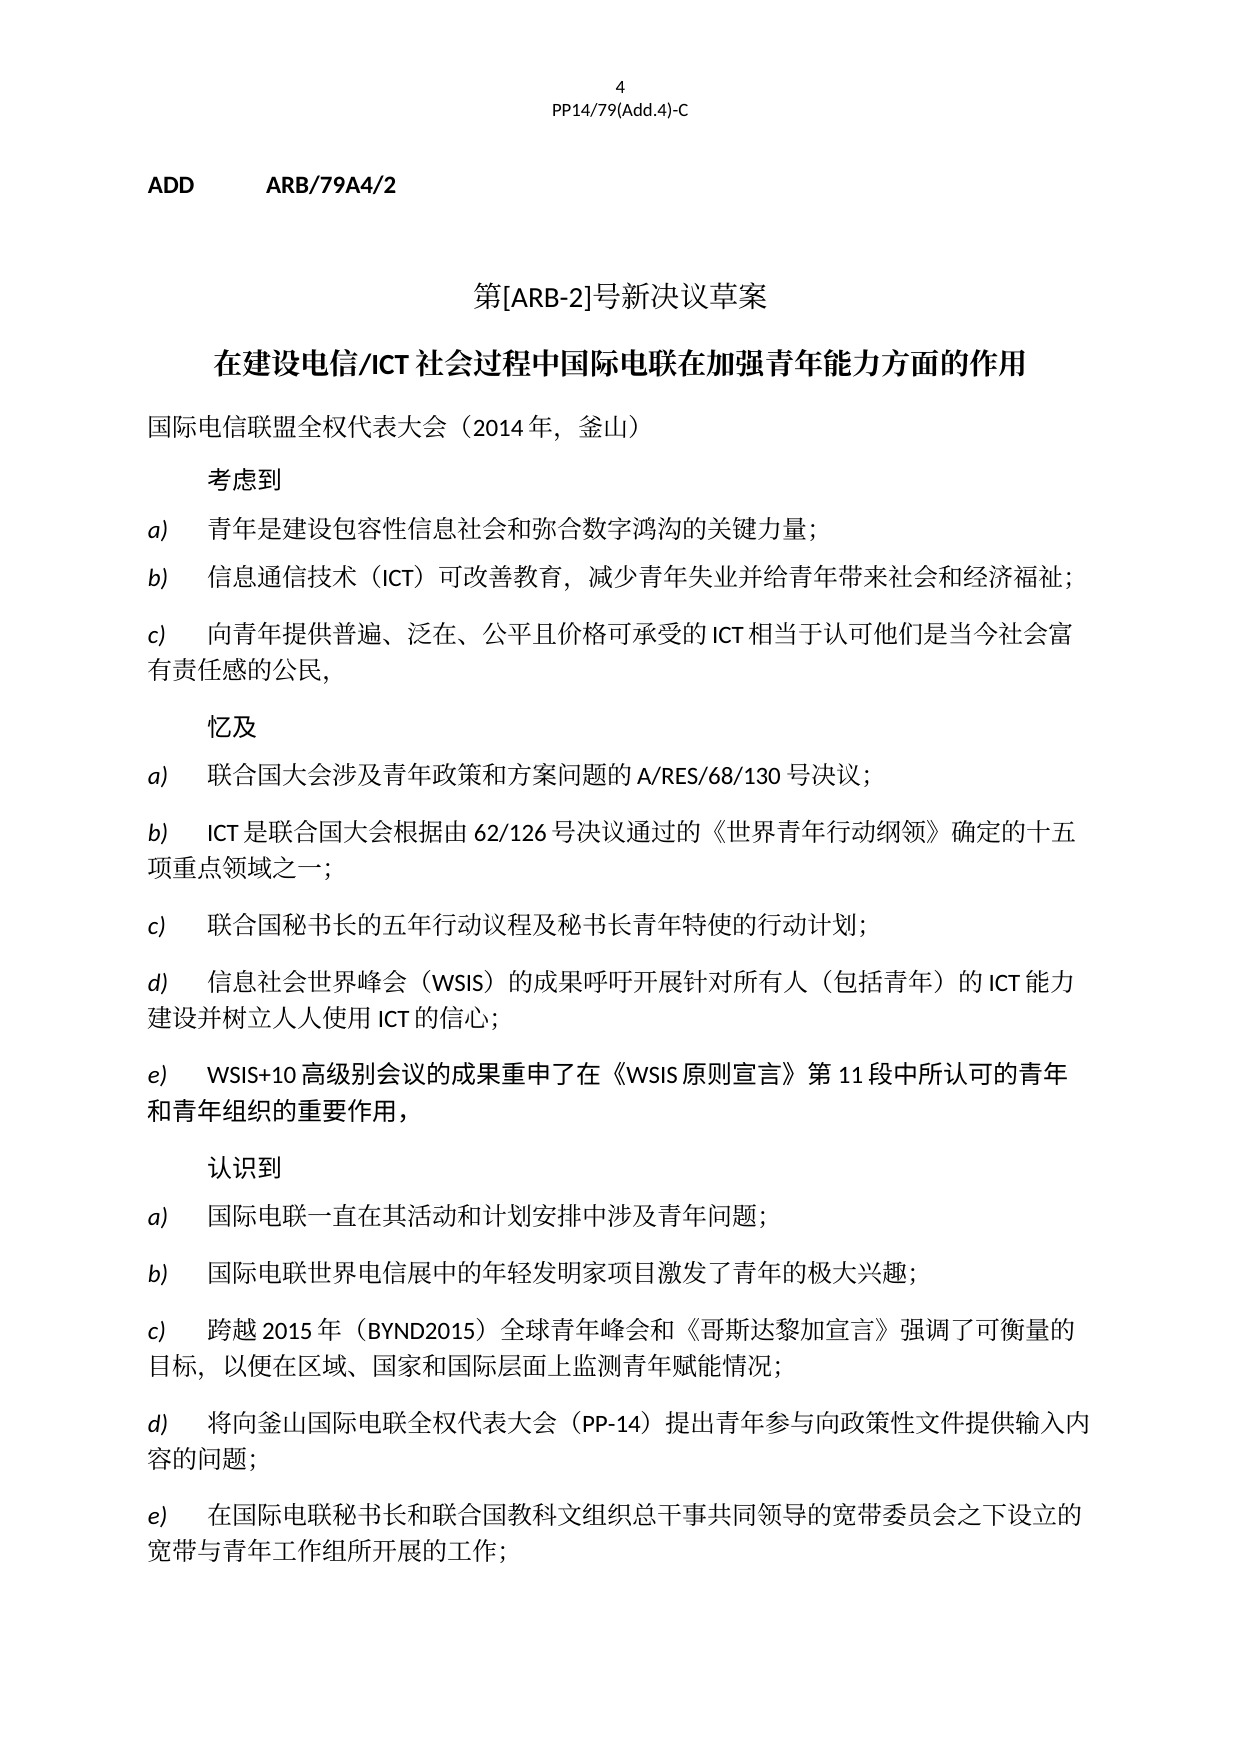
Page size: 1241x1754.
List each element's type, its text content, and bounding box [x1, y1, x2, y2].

text c) 联合国秘书长的五年行动议程及秘书长青年特使的行动计划； [148, 906, 1092, 941]
text b) 国际电联世界电信展中的年轻发明家项目激发了青年的极大兴趣； [148, 1254, 1092, 1290]
text 认识到 [207, 1148, 1092, 1184]
text c) 向青年提供普遍、泛在、公平且价格可承受的ICT相当于认可他们是当今社会富有责任感的公民， [148, 614, 1092, 686]
text b) 信息通信技术（ICT）可改善教育，减少青年失业并给青年带来社会和经济福祉； [148, 558, 1092, 594]
text b) ICT是联合国大会根据由62/126号决议通过的《世界青年行动纲领》确定的十五项重点领域之一； [148, 813, 1092, 885]
text ADD ARB/79A4/2 [148, 169, 1092, 199]
text a) 国际电联一直在其活动和计划安排中涉及青年问题； [148, 1197, 1092, 1233]
text 忆及 [207, 707, 1092, 743]
text e) 在国际电联秘书长和联合国教科文组织总干事共同领导的宽带委员会之下设立的宽带与青年工作组所开展的工作； [148, 1496, 1092, 1568]
text 考虑到 [207, 461, 1092, 497]
text a) 青年是建设包容性信息社会和弥合数字鸿沟的关键力量； [148, 509, 1092, 545]
text d) 信息社会世界峰会（WSIS）的成果呼吁开展针对所有人（包括青年）的ICT能力建设并树立人人使用ICT的信心； [148, 962, 1092, 1034]
text c) 跨越2015年（BYND2015）全球青年峰会和《哥斯达黎加宣言》强调了可衡量的目标，以便在区域、国家和国际层面上监测青年赋能情况； [148, 1311, 1092, 1382]
text e) WSIS+10高级别会议的成果重申了在《WSIS原则宣言》第11段中所认可的青年和青年组织的重要作用， [148, 1055, 1092, 1127]
text d) 将向釜山国际电联全权代表大会（PP-14）提出青年参与向政策性文件提供输入内容的问题； [148, 1403, 1092, 1475]
title 国际电信联盟全权代表大会（2014年，釜山） [148, 408, 1092, 444]
title 在建设电信/ICT社会过程中国际电联在加强青年能力方面的作用 [148, 341, 1092, 383]
text 第[ARB-2]号新决议草案 [148, 274, 1092, 316]
text a) 联合国大会涉及青年政策和方案问题的A/RES/68/130号决议； [148, 756, 1092, 792]
